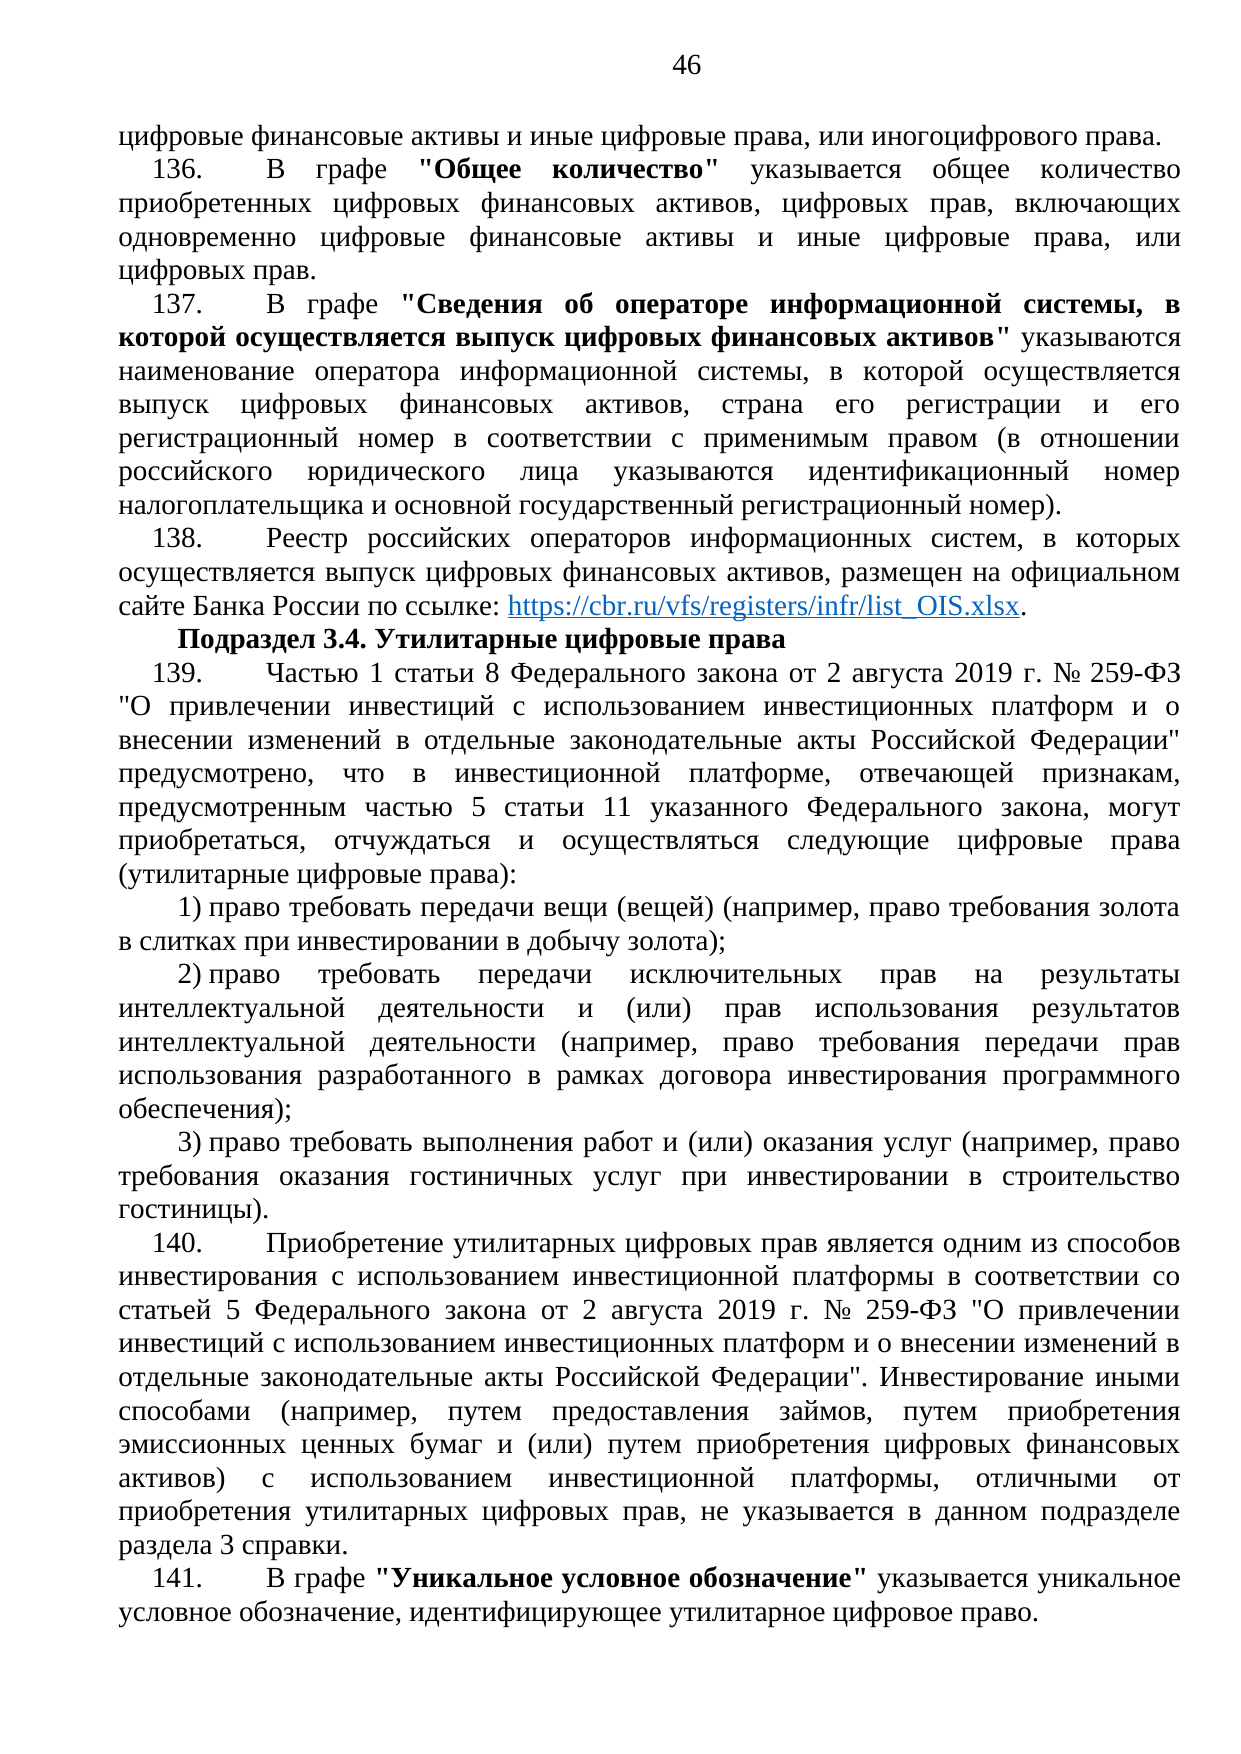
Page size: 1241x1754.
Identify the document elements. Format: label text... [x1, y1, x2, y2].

text Подраздел 3.4. Утилитарные цифровые права [118, 621, 1181, 655]
list Реестр российских операторов информационных систем, в которых осуществляется выпуск цифровых финансовых активов, размещен на официальном сайте Банка России по ссылке: https://cbr.ru/vfs/registers/infr/list_OIS.xlsx. [118, 521, 1181, 621]
list 2) право требовать передачи исключительных прав на результаты интеллектуальной деятельности и (или) прав использования результатов интеллектуальной деятельности (например, право требования передачи прав использования разработанного в рамках договора инвестирования программного обеспечения); [118, 957, 1181, 1124]
list Приобретение утилитарных цифровых прав является одним из способов инвестирования с использованием инвестиционной платформы в соответствии со статьей 5 Федерального закона от 2 августа 2019 г. № 259-ФЗ "О привлечении инвестиций с использованием инвестиционных платформ и о внесении изменений в отдельные законодательные акты Российской Федерации". Инвестирование иными способами (например, путем предоставления займов, путем приобретения эмиссионных ценных бумаг и (или) путем приобретения цифровых финансовых активов) с использованием инвестиционной платформы, отличными от приобретения утилитарных цифровых прав, не указывается в данном подразделе раздела 3 справки. [118, 1225, 1181, 1560]
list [118, 118, 1181, 152]
list В графе "Сведения об операторе информационной системы, в которой осуществляется выпуск цифровых финансовых активов" указываются наименование оператора информационной системы, в которой осуществляется выпуск цифровых финансовых активов, страна его регистрации и его регистрационный номер в соответствии с применимым правом (в отношении российского юридического лица указываются идентификационный номер налогоплательщика и основной государственный регистрационный номер). [118, 286, 1181, 521]
list 3) право требовать выполнения работ и (или) оказания услуг (например, право требования оказания гостиничных услуг при инвестировании в строительство гостиницы). [118, 1124, 1181, 1225]
list В графе "Общее количество" указывается общее количество приобретенных цифровых финансовых активов, цифровых прав, включающих одновременно цифровые финансовые активы и иные цифровые права, или цифровых прав. [118, 152, 1181, 286]
list Частью 1 статьи 8 Федерального закона от 2 августа 2019 г. № 259-ФЗ "О привлечении инвестиций с использованием инвестиционных платформ и о внесении изменений в отдельные законодательные акты Российской Федерации" предусмотрено, что в инвестиционной платформе, отвечающей признакам, предусмотренным частью 5 статьи 11 указанного Федерального закона, могут приобретаться, отчуждаться и осуществляться следующие цифровые права (утилитарные цифровые права): [118, 655, 1181, 889]
list В графе "Уникальное условное обозначение" указывается уникальное условное обозначение, идентифицирующее утилитарное цифровое право. [118, 1560, 1181, 1627]
list 1) право требовать передачи вещи (вещей) (например, право требования золота в слитках при инвестировании в добычу золота); [118, 889, 1181, 957]
